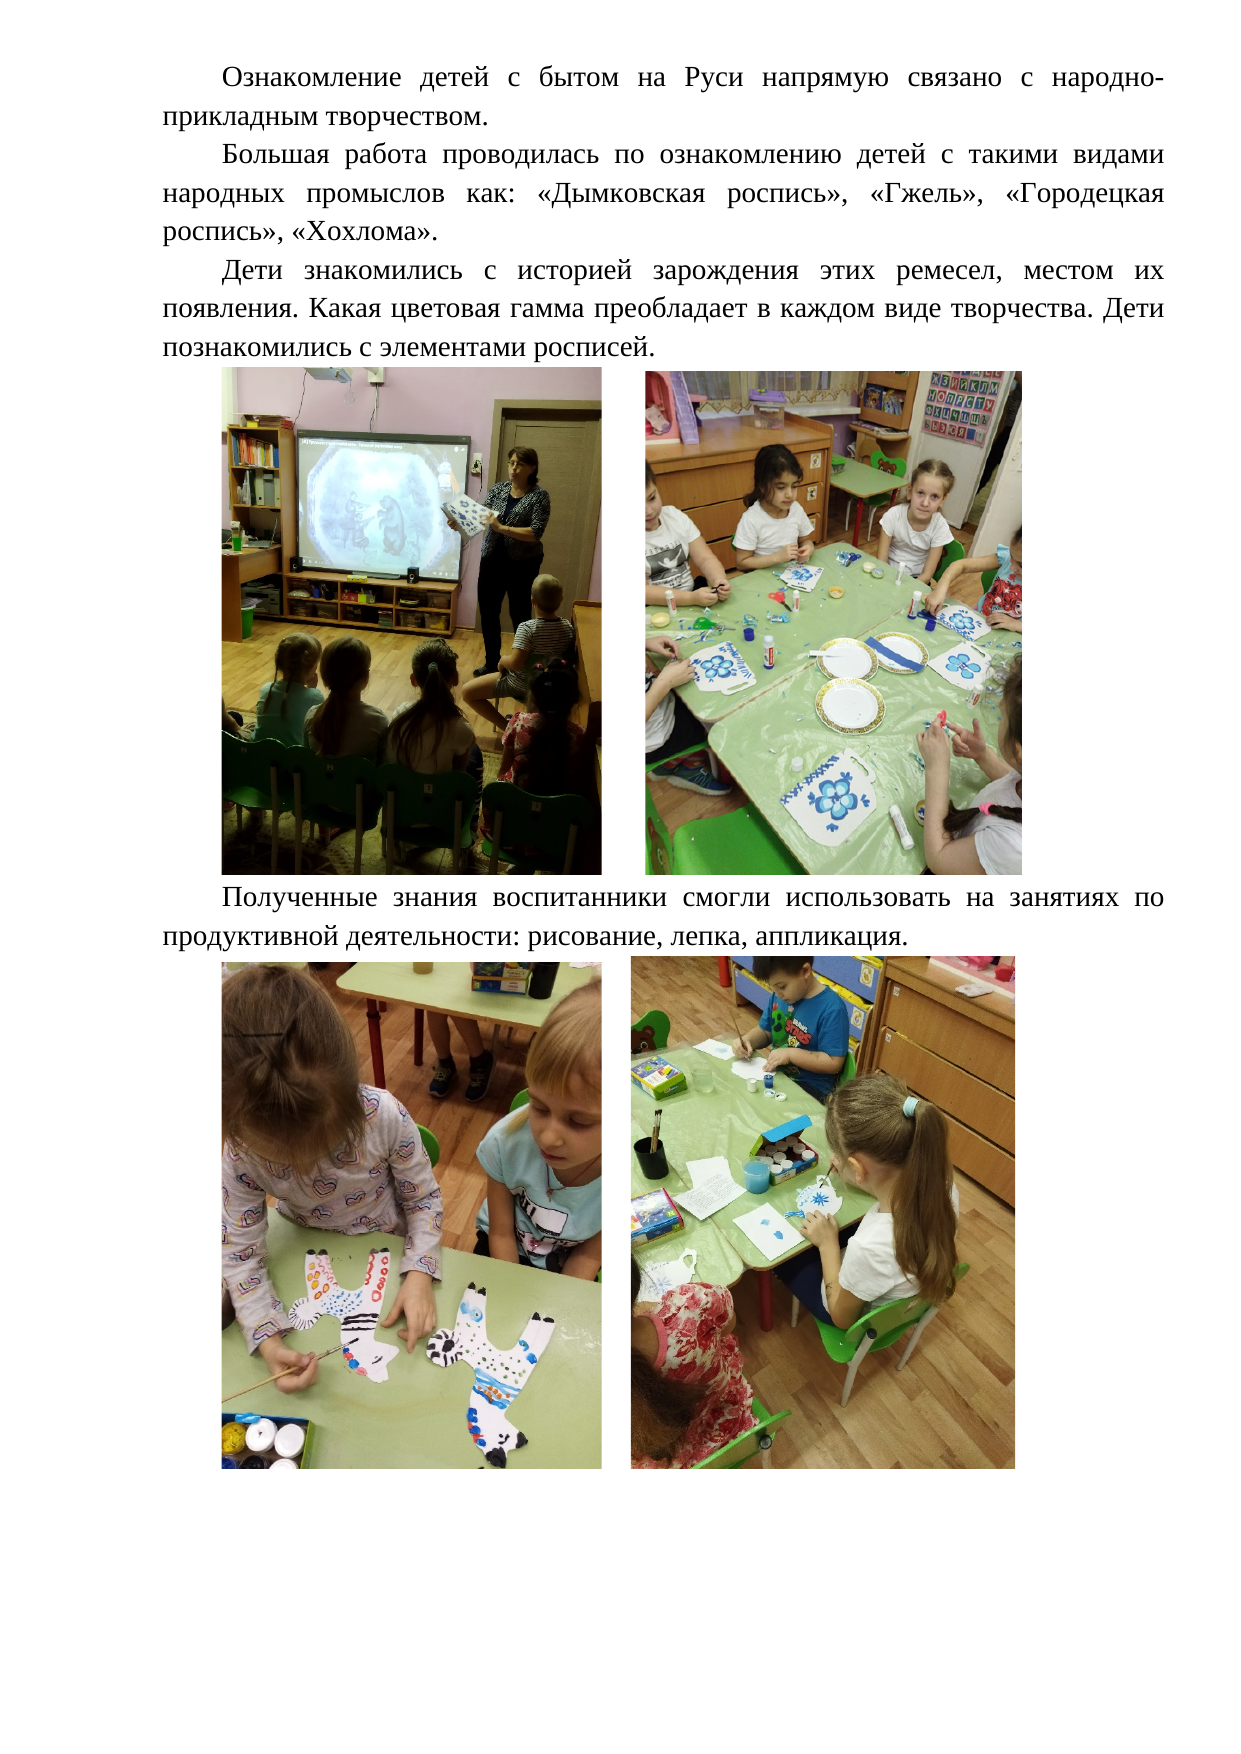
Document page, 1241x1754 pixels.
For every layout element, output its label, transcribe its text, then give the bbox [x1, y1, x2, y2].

picture [221, 962, 602, 1469]
picture [630, 956, 1016, 1469]
text Дети знакомились с историей зарождения этих ремесел, местом их появления. Какая цветовая гамма преобладает в каждом виде творчества. Дети познакомились с элементами росписей. [162, 252, 1165, 362]
text Ознакомление детей с бытом на Руси напрямую связано с народно- прикладным творчеством. [162, 59, 1165, 131]
picture [645, 371, 1022, 875]
text Большая работа проводилась по ознакомлению детей с такими видами народных промыслов как: «Дымковская роспись», «Гжель», «Городецкая роспись», «Хохлома». [162, 136, 1165, 247]
picture [221, 367, 602, 875]
text Полученные знания воспитанники смогли использовать на занятиях по продуктивной деятельности: рисование, лепка, аппликация. [162, 879, 1165, 951]
